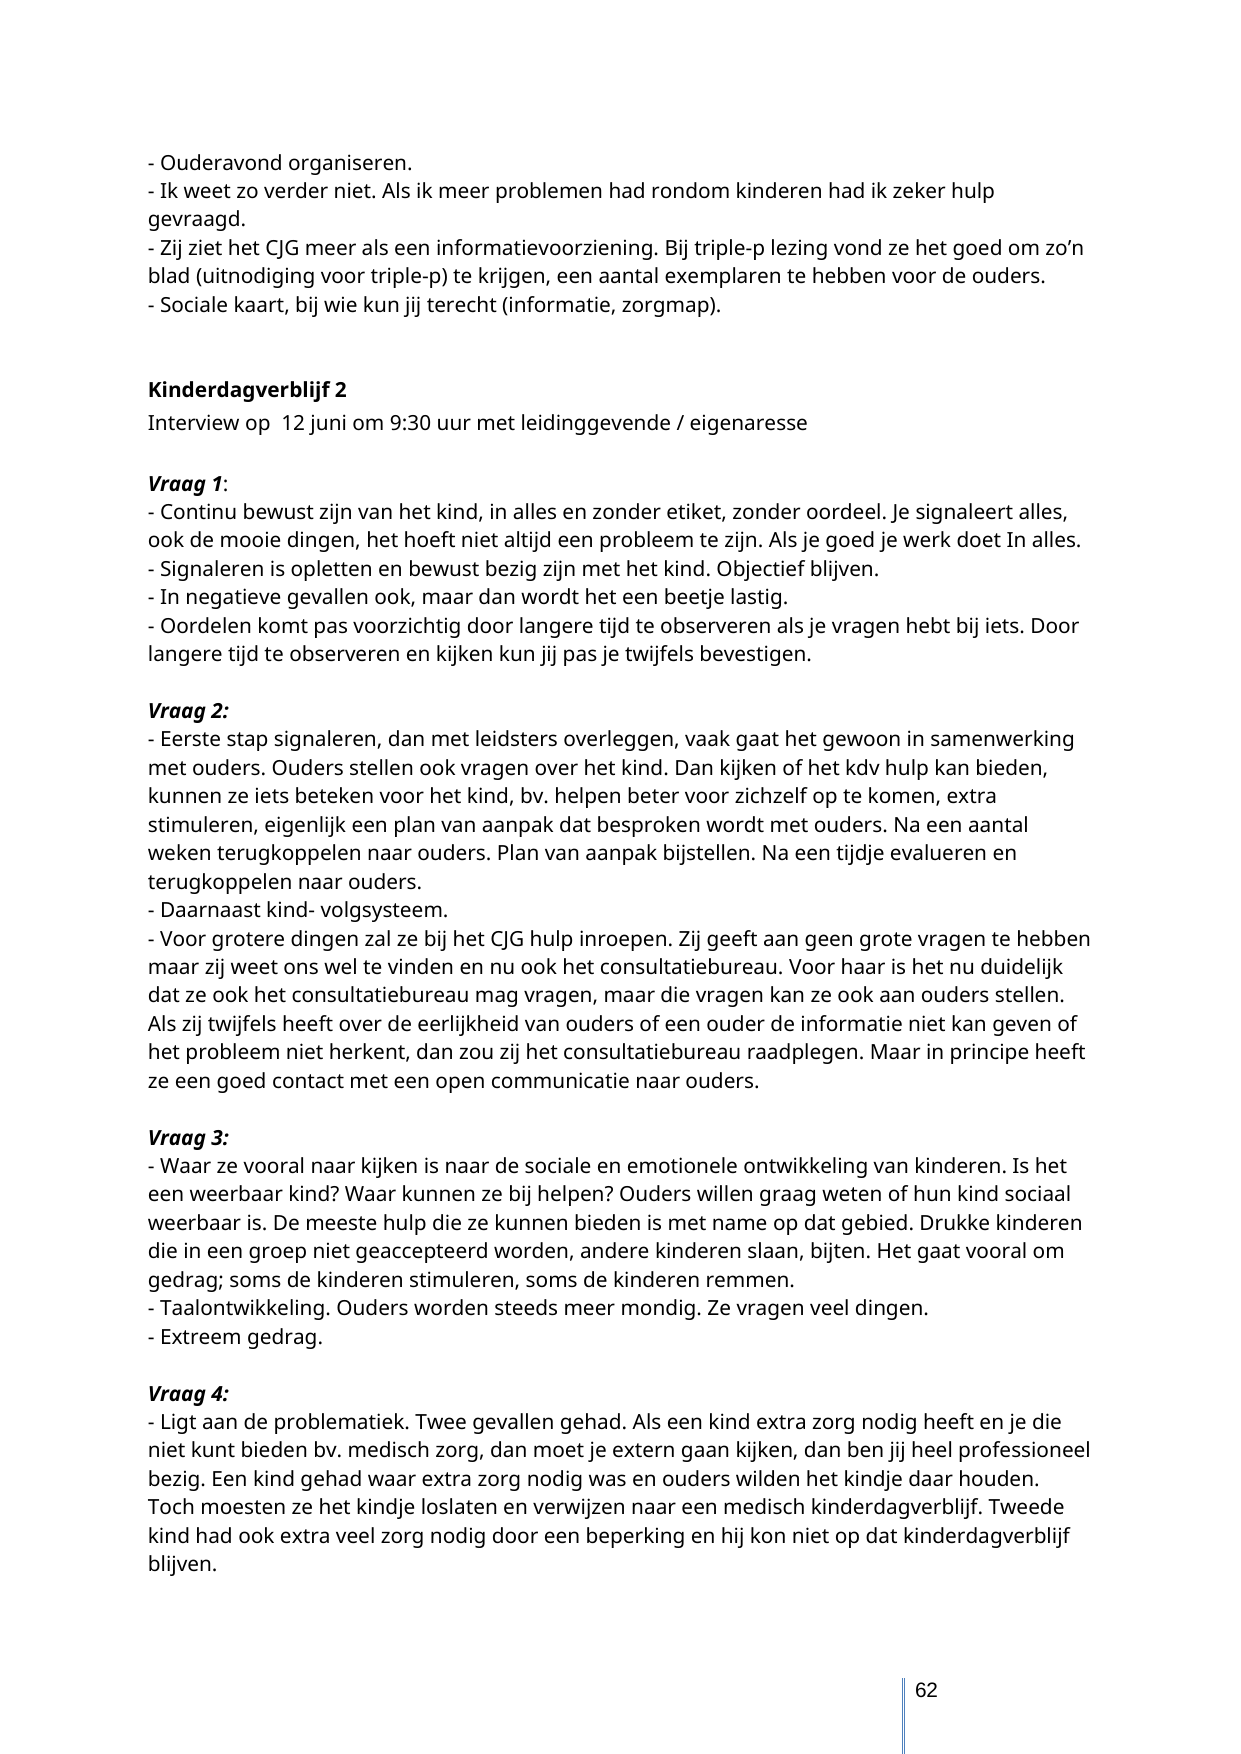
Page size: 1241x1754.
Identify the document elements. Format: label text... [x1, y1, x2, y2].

text - Daarnaast kind- volgsysteem. [148, 895, 1093, 924]
text Kinderdagverblijf 2 [148, 375, 1093, 403]
text Vraag 3: [148, 1123, 1093, 1151]
text - Sociale kaart, bij wie kun jij terecht (informatie, zorgmap). [148, 290, 1093, 318]
text - Ik weet zo verder niet. Als ik meer problemen had rondom kinderen had ik zeker hulp gevraagd. [148, 176, 1093, 233]
text Interview op 12 juni om 9:30 uur met leidinggevende / eigenaresse [148, 408, 1093, 436]
text - Eerste stap signaleren, dan met leidsters overleggen, vaak gaat het gewoon in samenwerking met ouders. Ouders stellen ook vragen over het kind. Dan kijken of het kdv hulp kan bieden, kunnen ze iets beteken voor het kind, bv. helpen beter voor zichzelf op te komen, extra stimuleren, eigenlijk een plan van aanpak dat besproken wordt met ouders. Na een aantal weken terugkoppelen naar ouders. Plan van aanpak bijstellen. Na een tijdje evalueren en terugkoppelen naar ouders. [148, 724, 1093, 895]
text Vraag 2: [148, 696, 1093, 724]
text - Oordelen komt pas voorzichtig door langere tijd te observeren als je vragen hebt bij iets. Door langere tijd te observeren en kijken kun jij pas je twijfels bevestigen. [148, 611, 1093, 668]
text - In negatieve gevallen ook, maar dan wordt het een beetje lastig. [148, 582, 1093, 611]
text Vraag 1: [148, 469, 1093, 497]
text - Continu bewust zijn van het kind, in alles en zonder etiket, zonder oordeel. Je signaleert alles, ook de mooie dingen, het hoeft niet altijd een probleem te zijn. Als je goed je werk doet In alles. [148, 497, 1093, 554]
text - Signaleren is opletten en bewust bezig zijn met het kind. Objectief blijven. [148, 554, 1093, 582]
text - Zij ziet het CJG meer als een informatievoorziening. Bij triple-p lezing vond ze het goed om zo’n blad (uitnodiging voor triple-p) te krijgen, een aantal exemplaren te hebben voor de ouders. [148, 233, 1093, 290]
text - Taalontwikkeling. Ouders worden steeds meer mondig. Ze vragen veel dingen. [148, 1293, 1093, 1322]
text Vraag 4: [148, 1379, 1093, 1407]
text - Voor grotere dingen zal ze bij het CJG hulp inroepen. Zij geeft aan geen grote vragen te hebben maar zij weet ons wel te vinden en nu ook het consultatiebureau. Voor haar is het nu duidelijk dat ze ook het consultatiebureau mag vragen, maar die vragen kan ze ook aan ouders stellen. Als zij twijfels heeft over de eerlijkheid van ouders of een ouder de informatie niet kan geven of het probleem niet herkent, dan zou zij het consultatiebureau raadplegen. Maar in principe heeft ze een goed contact met een open communicatie naar ouders. [148, 924, 1093, 1094]
text - Ligt aan de problematiek. Twee gevallen gehad. Als een kind extra zorg nodig heeft en je die niet kunt bieden bv. medisch zorg, dan moet je extern gaan kijken, dan ben jij heel professioneel bezig. Een kind gehad waar extra zorg nodig was en ouders wilden het kindje daar houden. Toch moesten ze het kindje loslaten en verwijzen naar een medisch kinderdagverblijf. Tweede kind had ook extra veel zorg nodig door een beperking en hij kon niet op dat kinderdagverblijf blijven. [148, 1407, 1093, 1578]
text - Ouderavond organiseren. [148, 148, 1093, 176]
text - Extreem gedrag. [148, 1322, 1093, 1350]
text - Waar ze vooral naar kijken is naar de sociale en emotionele ontwikkeling van kinderen. Is het een weerbaar kind? Waar kunnen ze bij helpen? Ouders willen graag weten of hun kind sociaal weerbaar is. De meeste hulp die ze kunnen bieden is met name op dat gebied. Drukke kinderen die in een groep niet geaccepteerd worden, andere kinderen slaan, bijten. Het gaat vooral om gedrag; soms de kinderen stimuleren, soms de kinderen remmen. [148, 1151, 1093, 1293]
